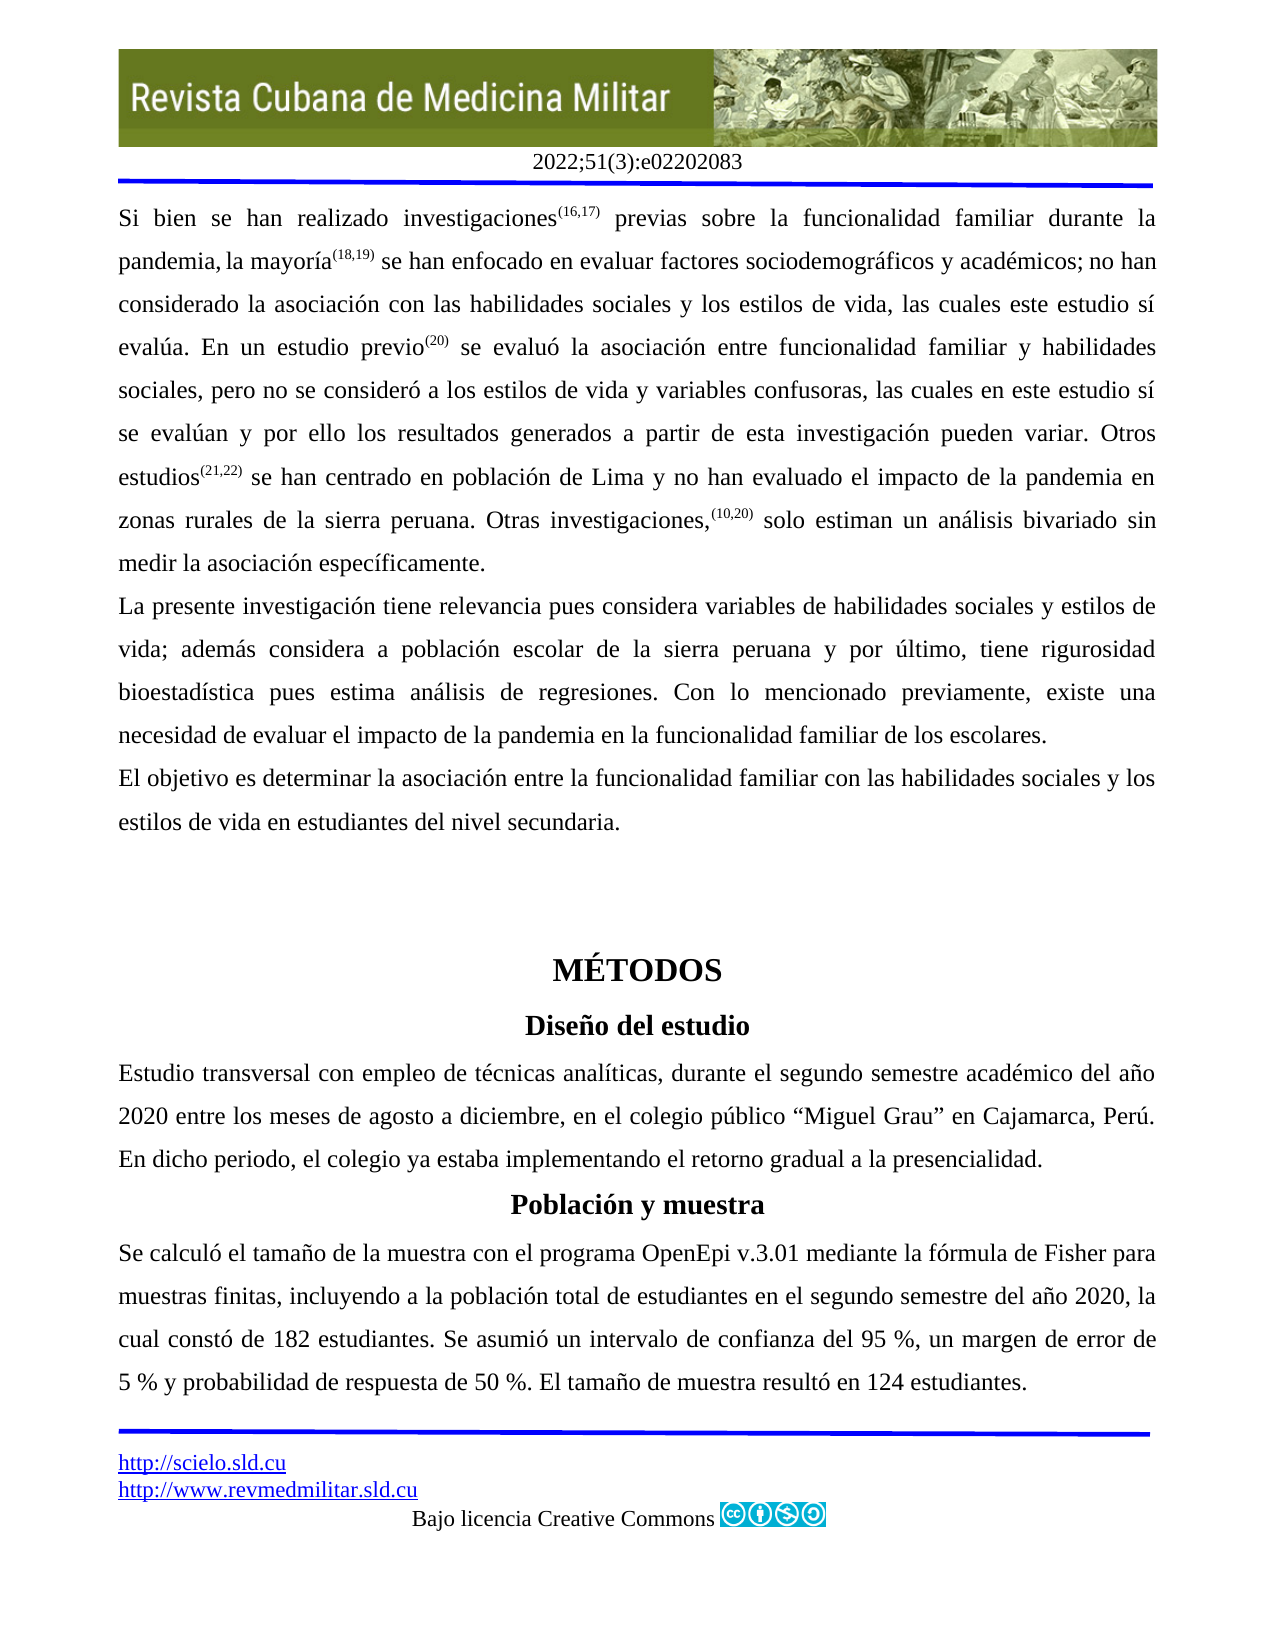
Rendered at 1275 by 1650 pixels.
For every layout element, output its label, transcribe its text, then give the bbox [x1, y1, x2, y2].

text La presente investigación tiene relevancia pues considera variables de habilidades sociales y estilos de vida; además considera a población escolar de la sierra peruana y por último, tiene rigurosidad bioestadística pues estima análisis de regresiones. Con lo mencionado previamente, existe una necesidad de evaluar el impacto de la pandemia en la funcionalidad familiar de los escolares. [118, 591, 1157, 749]
text Diseño del estudio [118, 1008, 1157, 1041]
text El objetivo es determinar la asociación entre la funcionalidad familiar con las habilidades sociales y los estilos de vida en estudiantes del nivel secundaria. [118, 763, 1157, 835]
text Se calculó el tamaño de la muestra con el programa OpenEpi v.3.01 mediante la fórmula de Fisher para muestras finitas, incluyendo a la población total de estudiantes en el segundo semestre del año 2020, la cual constó de 182 estudiantes. Se asumió un intervalo de confianza del 95 %, un margen de error de 5 % y probabilidad de respuesta de 50 %. El tamaño de muestra resultó en 124 estudiantes. [118, 1238, 1157, 1396]
text Estudio transversal con empleo de técnicas analíticas, durante el segundo semestre académico del año 2020 entre los meses de agosto a diciembre, en el colegio público “Miguel Grau” en Cajamarca, Perú. En dicho periodo, el colegio ya estaba implementando el retorno gradual a la presencialidad. [118, 1058, 1157, 1173]
text Si bien se han realizado investigaciones(16,17) previas sobre la funcionalidad familiar durante la pandemia, la mayoría(18,19) se han enfocado en evaluar factores sociodemográficos y académicos; no han considerado la asociación con las habilidades sociales y los estilos de vida, las cuales este estudio sí evalúa. En un estudio previo(20) se evaluó la asociación entre funcionalidad familiar y habilidades sociales, pero no se consideró a los estilos de vida y variables confusoras, las cuales en este estudio sí se evalúan y por ello los resultados generados a partir de esta investigación pueden variar. Otros estudios(21,22) se han centrado en población de Lima y no han evaluado el impacto de la pandemia en zonas rurales de la sierra peruana. Otras investigaciones,(10,20) solo estiman un análisis bivariado sin medir la asociación específicamente. [118, 203, 1157, 577]
picture [720, 1502, 826, 1527]
picture [118, 49, 1158, 147]
text Población y muestra [118, 1187, 1157, 1221]
text MÉTODOS [118, 950, 1157, 989]
